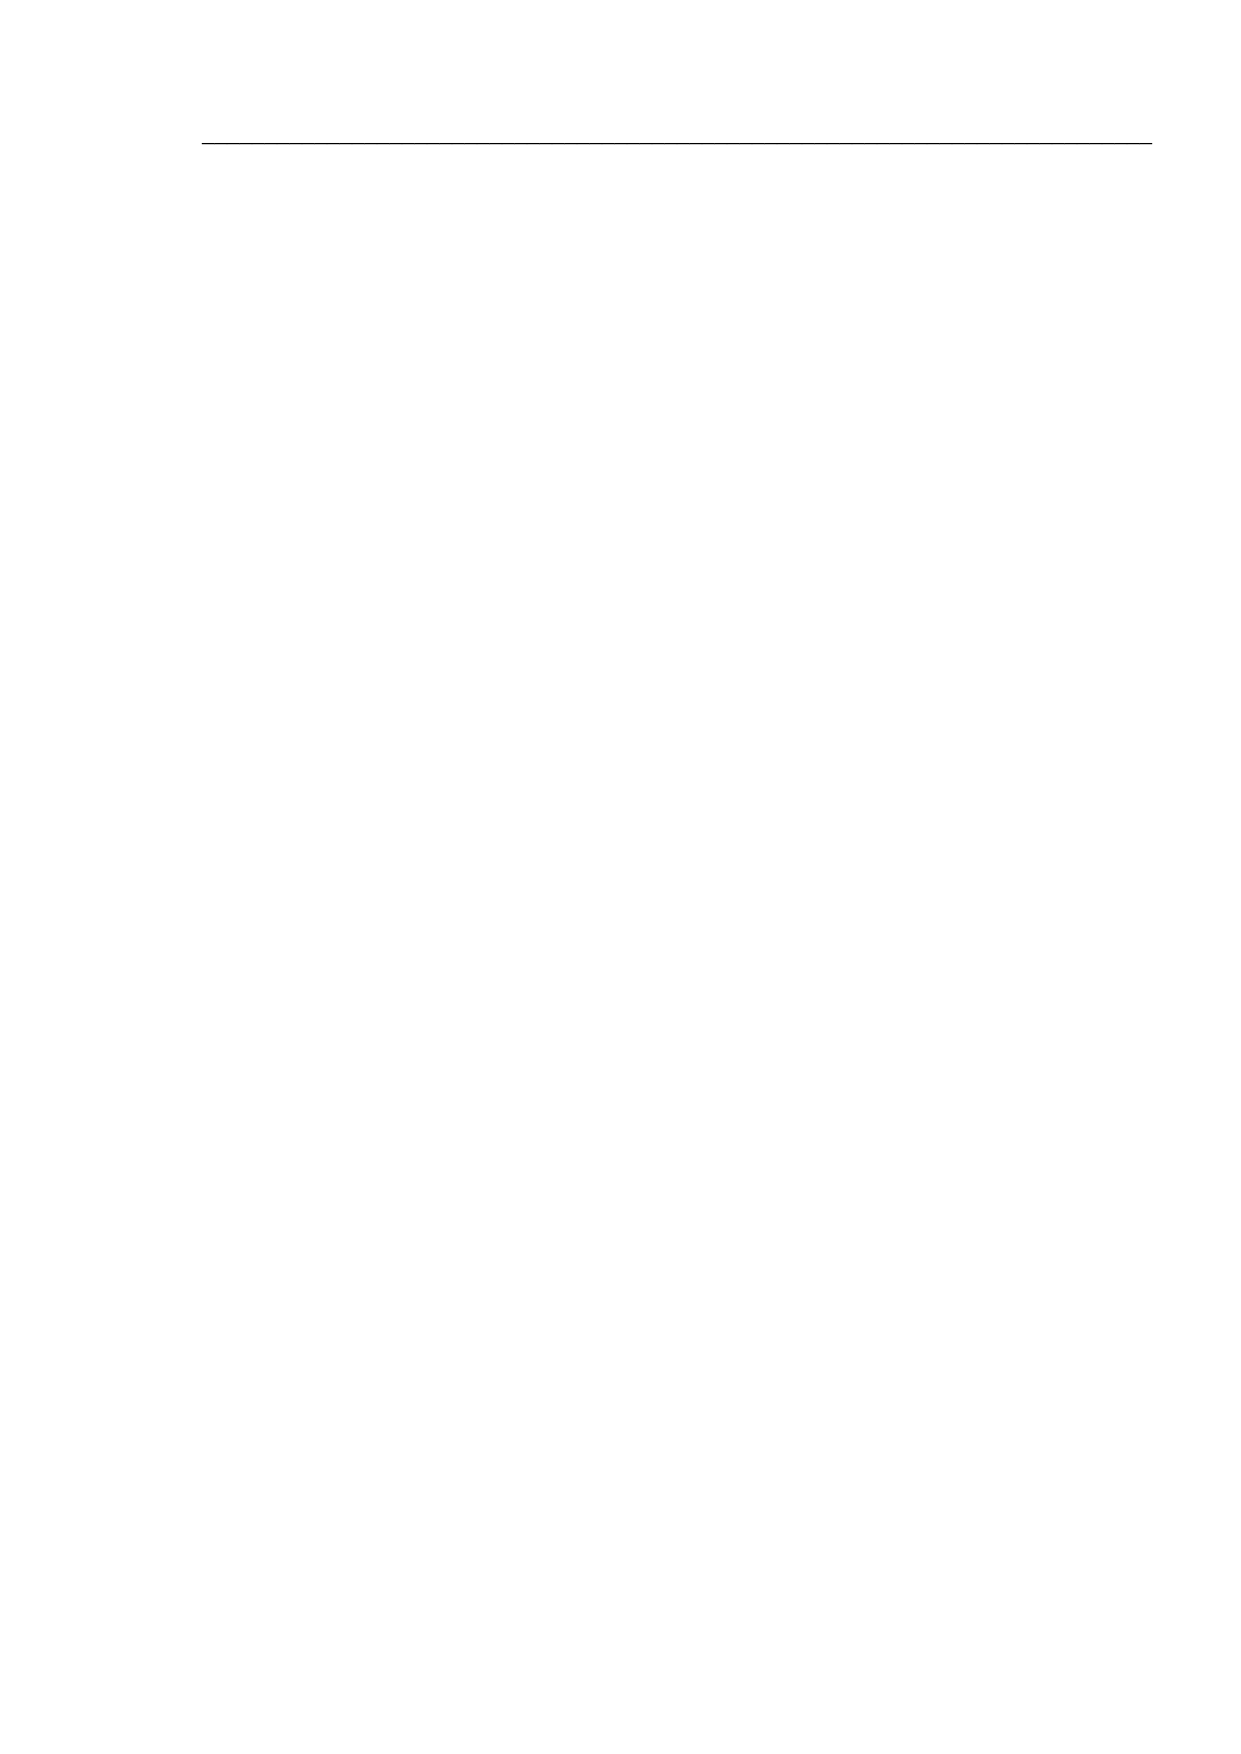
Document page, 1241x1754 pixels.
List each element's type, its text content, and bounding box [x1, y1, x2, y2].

text ____________________________________________________________________________ [177, 118, 1152, 147]
